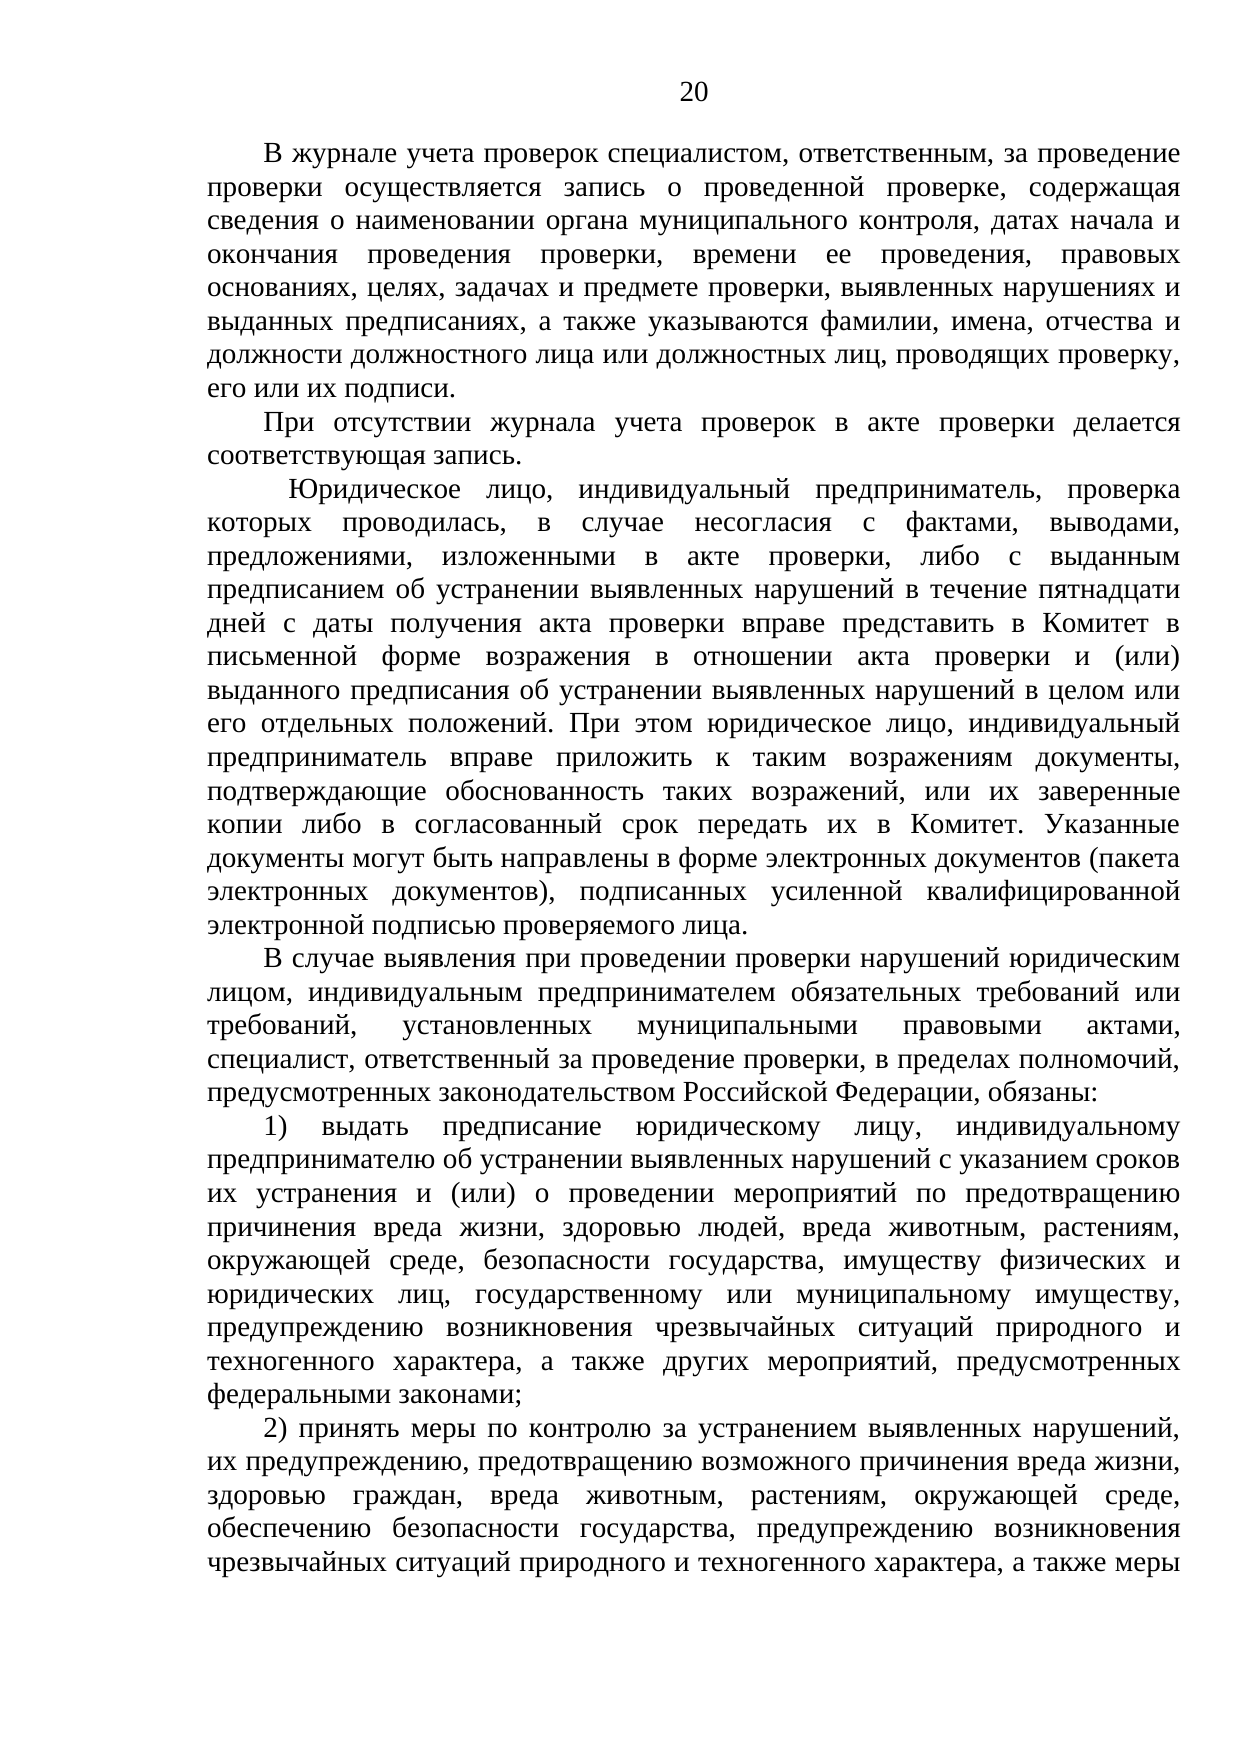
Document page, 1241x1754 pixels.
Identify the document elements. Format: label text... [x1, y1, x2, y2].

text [207, 1410, 1181, 1578]
text В журнале учета проверок специалистом, ответственным, за проведение проверки осуществляется запись о проведенной проверке, содержащая сведения о наименовании органа муниципального контроля, датах начала и окончания проведения проверки, времени ее проведения, правовых основаниях, целях, задачах и предмете проверки, выявленных нарушениях и выданных предписаниях, а также указываются фамилии, имена, отчества и должности должностного лица или должностных лиц, проводящих проверку, его или их подписи. [207, 135, 1181, 404]
text При отсутствии журнала учета проверок в акте проверки делается соответствующая запись. [207, 404, 1181, 471]
text 1) выдать предписание юридическому лицу, индивидуальному предпринимателю об устранении выявленных нарушений с указанием сроков их устранения и (или) о проведении мероприятий по предотвращению причинения вреда жизни, здоровью людей, вреда животным, растениям, окружающей среде, безопасности государства, имуществу физических и юридических лиц, государственному или муниципальному имуществу, предупреждению возникновения чрезвычайных ситуаций природного и техногенного характера, а также других мероприятий, предусмотренных федеральными законами; [207, 1108, 1181, 1410]
text В случае выявления при проведении проверки нарушений юридическим лицом, индивидуальным предпринимателем обязательных требований или требований, установленных муниципальными правовыми актами, специалист, ответственный за проведение проверки, в пределах полномочий, предусмотренных законодательством Российской Федерации, обязаны: [207, 940, 1181, 1108]
text Юридическое лицо, индивидуальный предприниматель, проверка которых проводилась, в случае несогласия с фактами, выводами, предложениями, изложенными в акте проверки, либо с выданным предписанием об устранении выявленных нарушений в течение пятнадцати дней с даты получения акта проверки вправе представить в Комитет в письменной форме возражения в отношении акта проверки и (или) выданного предписания об устранении выявленных нарушений в целом или его отдельных положений. При этом юридическое лицо, индивидуальный предприниматель вправе приложить к таким возражениям документы, подтверждающие обоснованность таких возражений, или их заверенные копии либо в согласованный срок передать их в Комитет. Указанные документы могут быть направлены в форме электронных документов (пакета электронных документов), подписанных усиленной квалифицированной электронной подписью проверяемого лица. [207, 471, 1181, 940]
